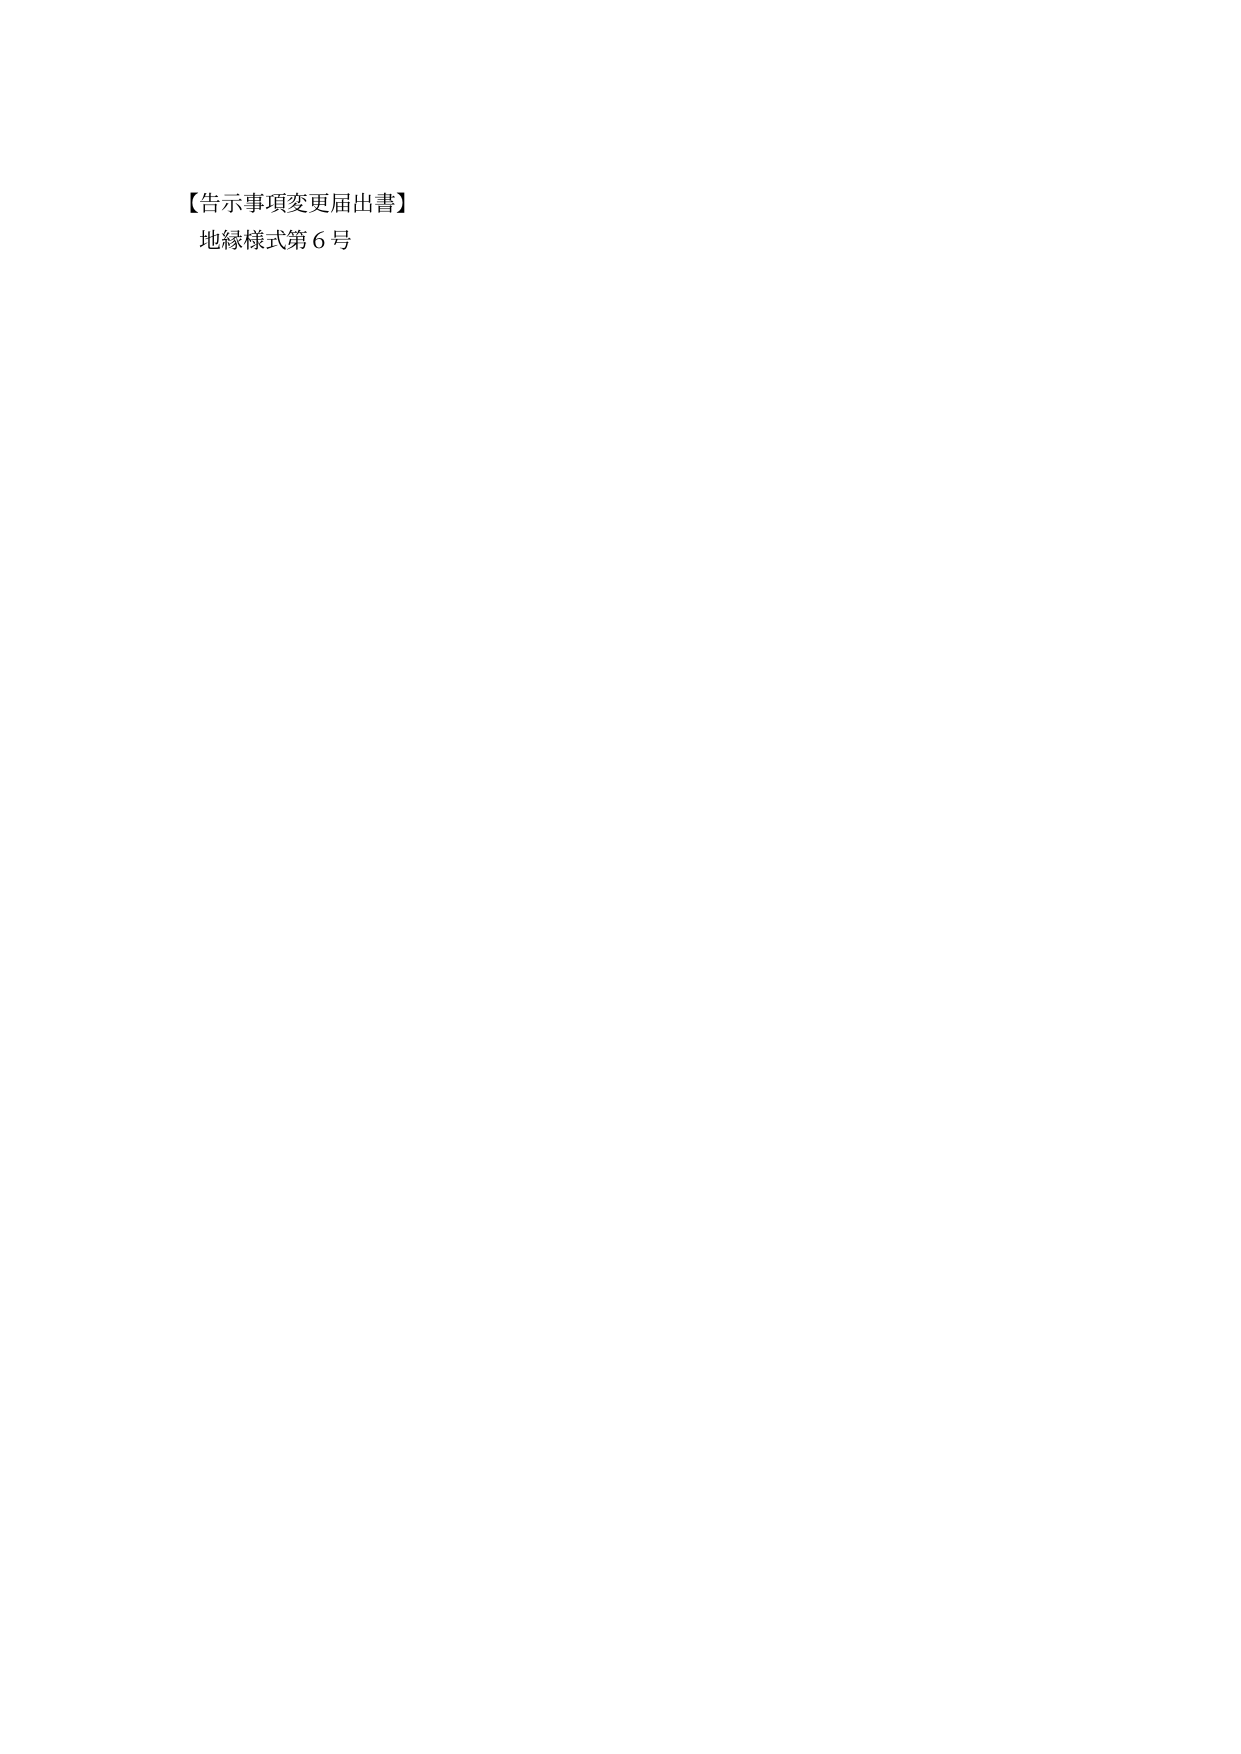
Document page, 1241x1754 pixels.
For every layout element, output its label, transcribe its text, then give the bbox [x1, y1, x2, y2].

text 【告示事項変更届出書】 [177, 183, 1063, 221]
text 地縁様式第６号 [177, 221, 1063, 258]
